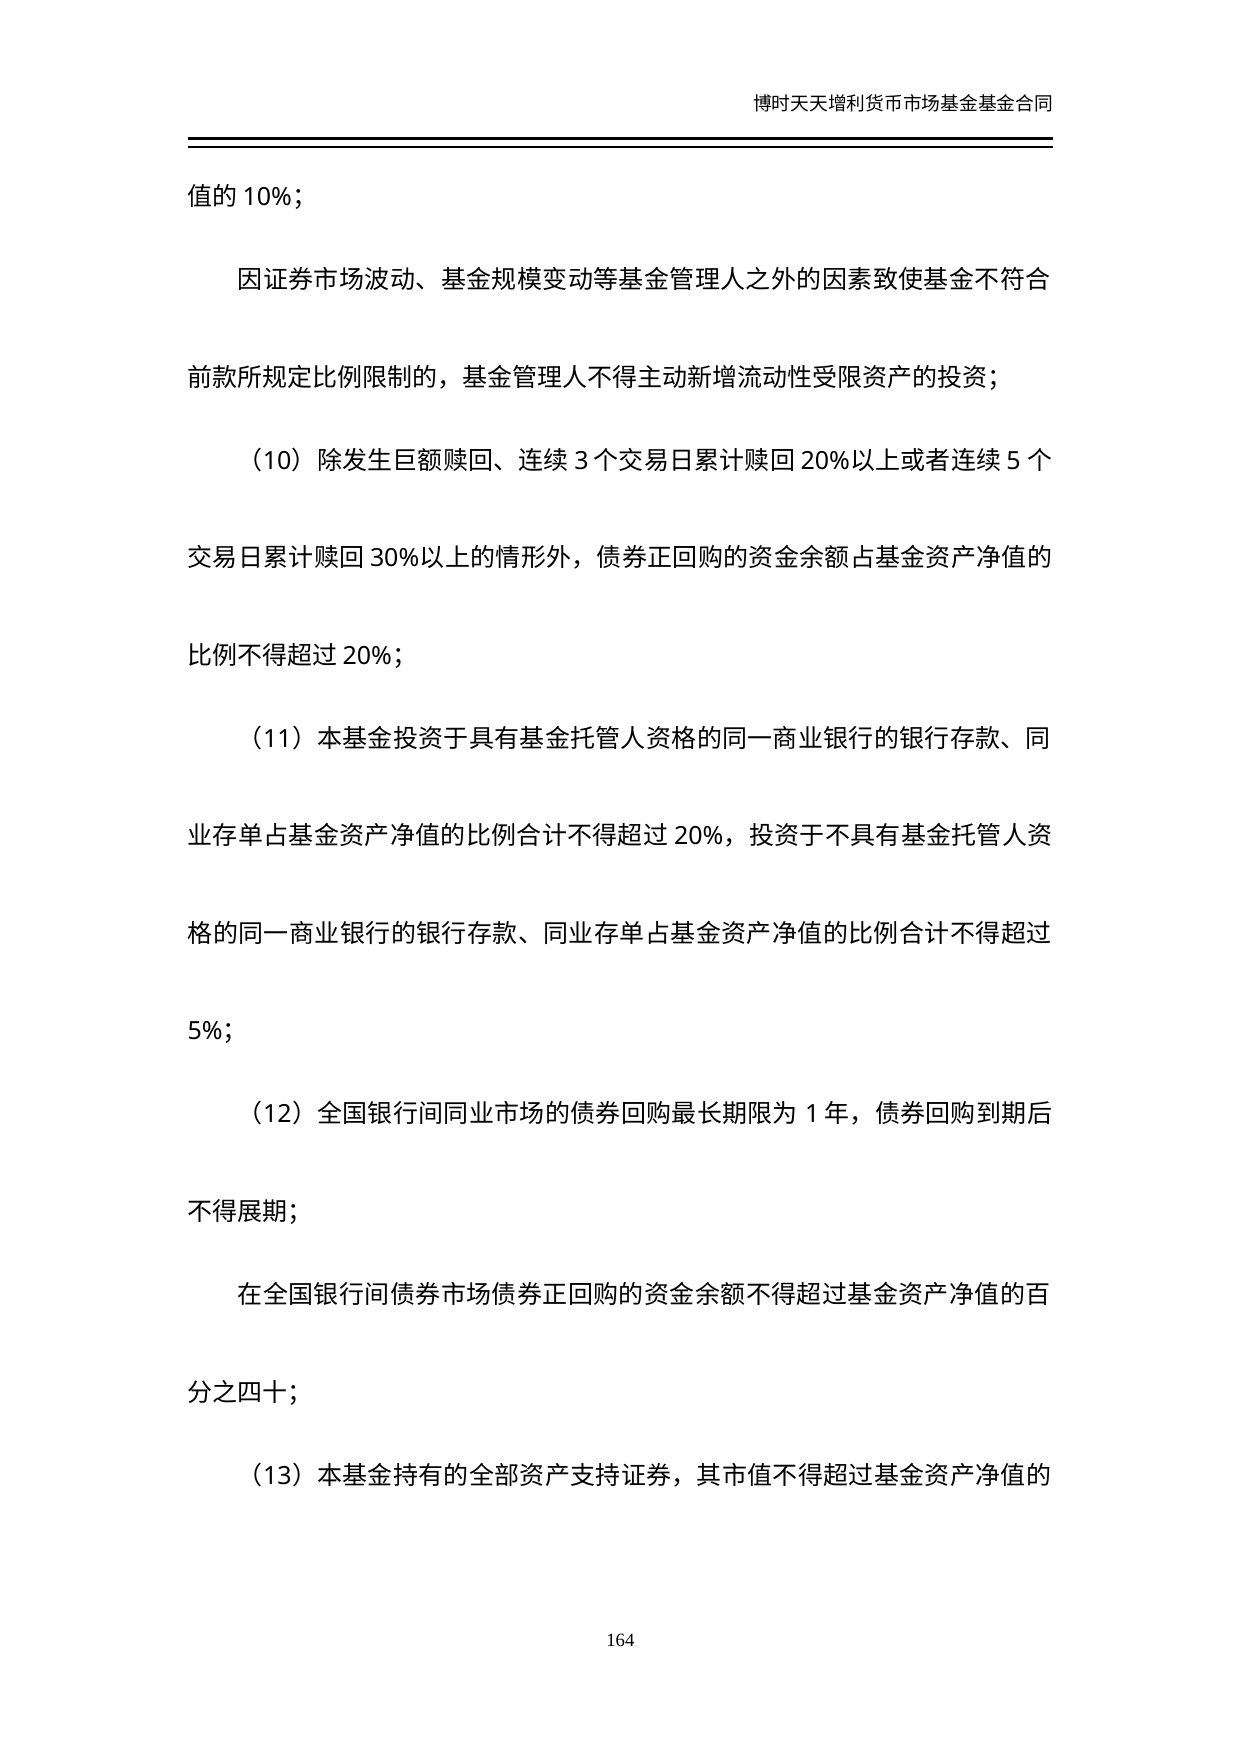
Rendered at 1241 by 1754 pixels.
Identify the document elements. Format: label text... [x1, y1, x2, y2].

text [187, 1441, 1053, 1506]
text 因证券市场波动、基金规模变动等基金管理人之外的因素致使基金不符合前款所规定比例限制的，基金管理人不得主动新增流动性受限资产的投资； [187, 245, 1053, 408]
text 在全国银行间债券市场债券正回购的资金余额不得超过基金资产净值的百分之四十； [187, 1260, 1053, 1423]
text （10）除发生巨额赎回、连续3个交易日累计赎回20%以上或者连续5 个交易日累计赎回30%以上的情形外，债券正回购的资金余额占基金资产净值的比例不得超过20%； [187, 426, 1053, 686]
text （12）全国银行间同业市场的债券回购最长期限为1年，债券回购到期后不得展期； [187, 1079, 1053, 1242]
text （11）本基金投资于具有基金托管人资格的同一商业银行的银行存款、同业存单占基金资产净值的比例合计不得超过20%，投资于不具有基金托管人资格的同一商业银行的银行存款、同业存单占基金资产净值的比例合计不得超过5%； [187, 704, 1053, 1061]
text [187, 162, 1053, 227]
